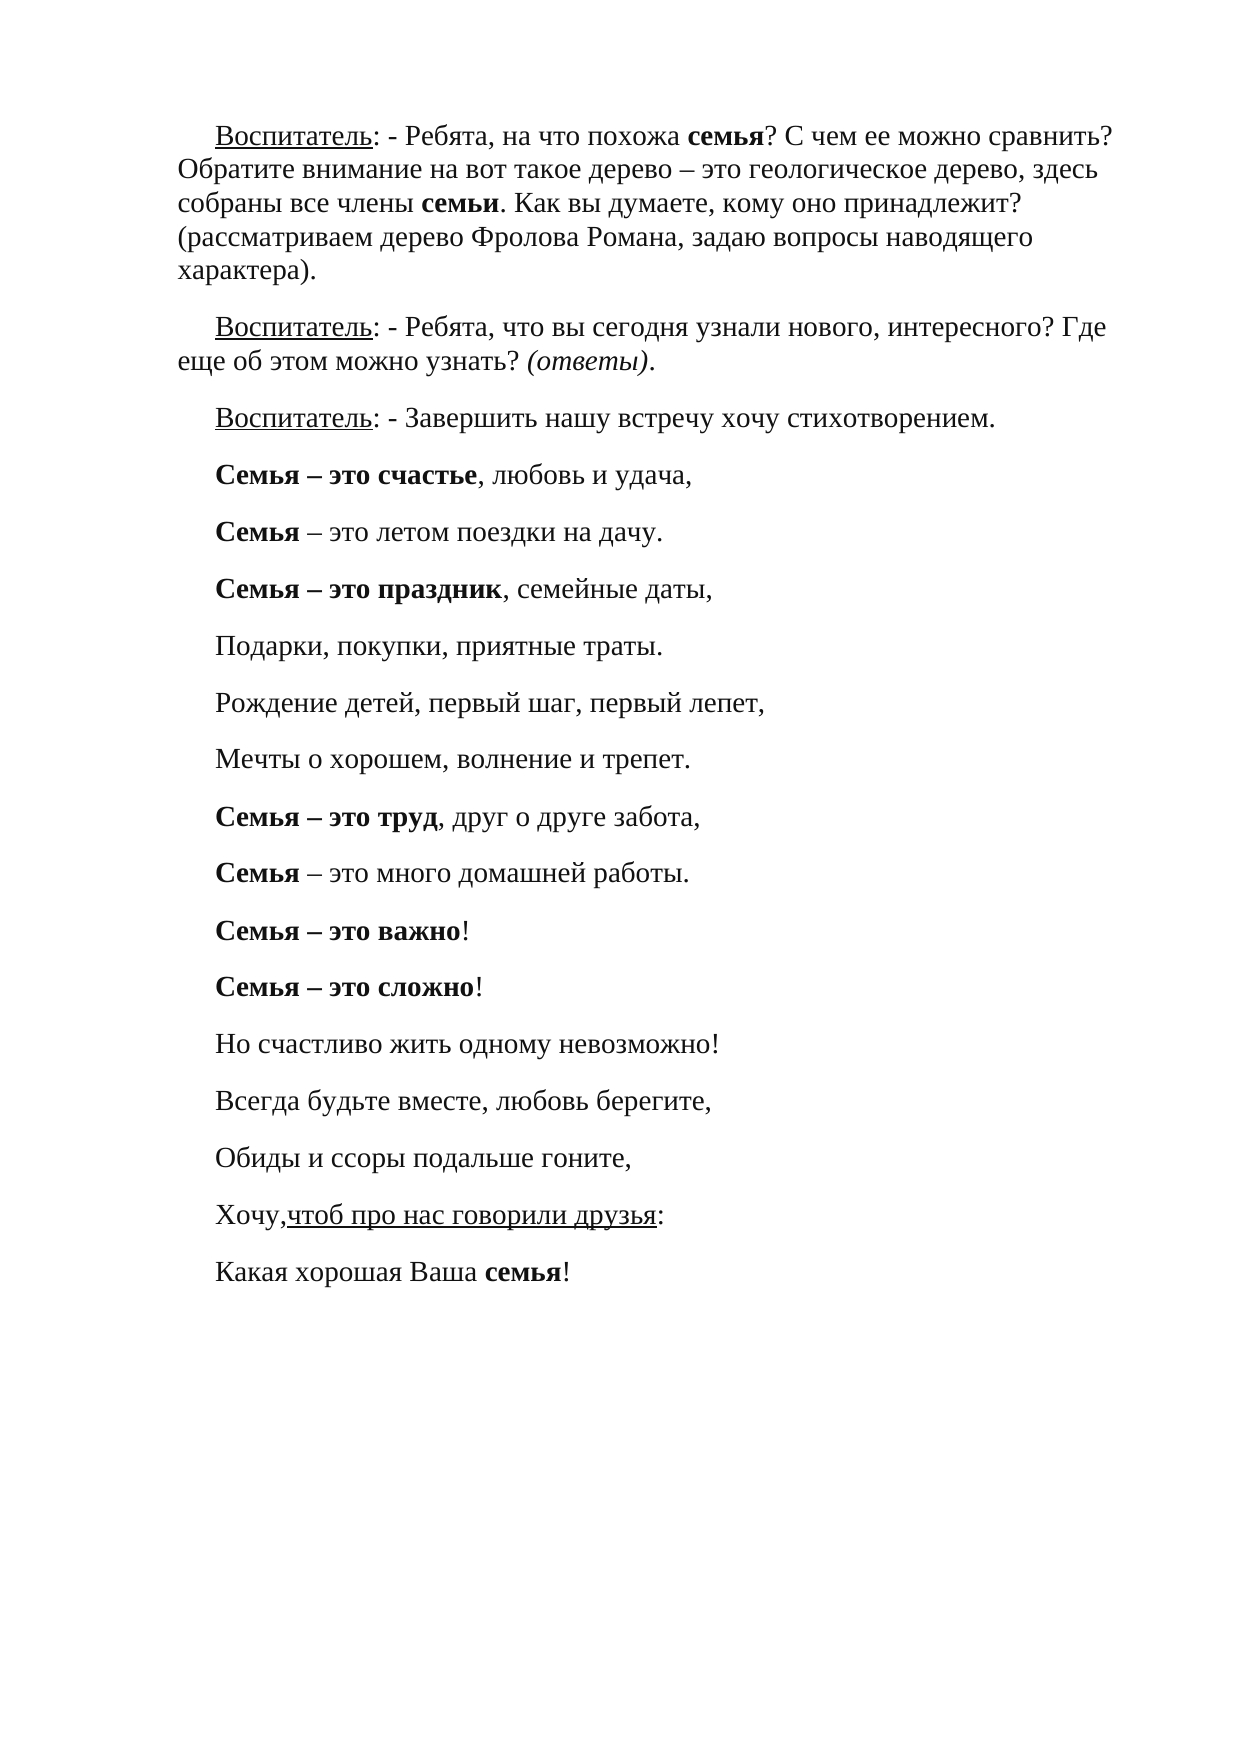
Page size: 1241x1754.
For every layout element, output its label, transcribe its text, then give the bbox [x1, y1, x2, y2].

text Семья – это много домашней работы. [177, 856, 1152, 889]
text Семья – это труд, друг о друге забота, [177, 799, 1152, 832]
text Воспитатель: - Ребята, на что похожа семья? С чем ее можно сравнить? Обратите внимание на вот такое дерево – это геологическое дерево, здесь собраны все члены семьи. Как вы думаете, кому оно принадлежит? (рассматриваем дерево Фролова Романа, задаю вопросы наводящего характера). [177, 118, 1152, 286]
text Мечты о хорошем, волнение и трепет. [177, 742, 1152, 775]
text Семья – это праздник, семейные даты, [177, 571, 1152, 604]
text Воспитатель: - Завершить нашу встречу хочу стихотворением. [177, 400, 1152, 433]
text Семья – это счастье, любовь и удача, [177, 457, 1152, 490]
text Какая хорошая Ваша семья! [177, 1254, 1152, 1288]
text Семья – это летом поездки на дачу. [177, 514, 1152, 547]
text Но счастливо жить одному невозможно! [177, 1027, 1152, 1060]
text Воспитатель: - Ребята, что вы сегодня узнали нового, интересного? Где еще об этом можно узнать? (ответы). [177, 309, 1152, 376]
text Семья – это сложно! [177, 969, 1152, 1003]
text Обиды и ссоры подальше гоните, [177, 1141, 1152, 1174]
text Всегда будьте вместе, любовь берегите, [177, 1083, 1152, 1117]
text Рождение детей, первый шаг, первый лепет, [177, 685, 1152, 718]
text Подарки, покупки, приятные траты. [177, 628, 1152, 661]
text Хочу,чтоб про нас говорили друзья: [177, 1197, 1152, 1231]
text Семья – это важно! [177, 913, 1152, 946]
